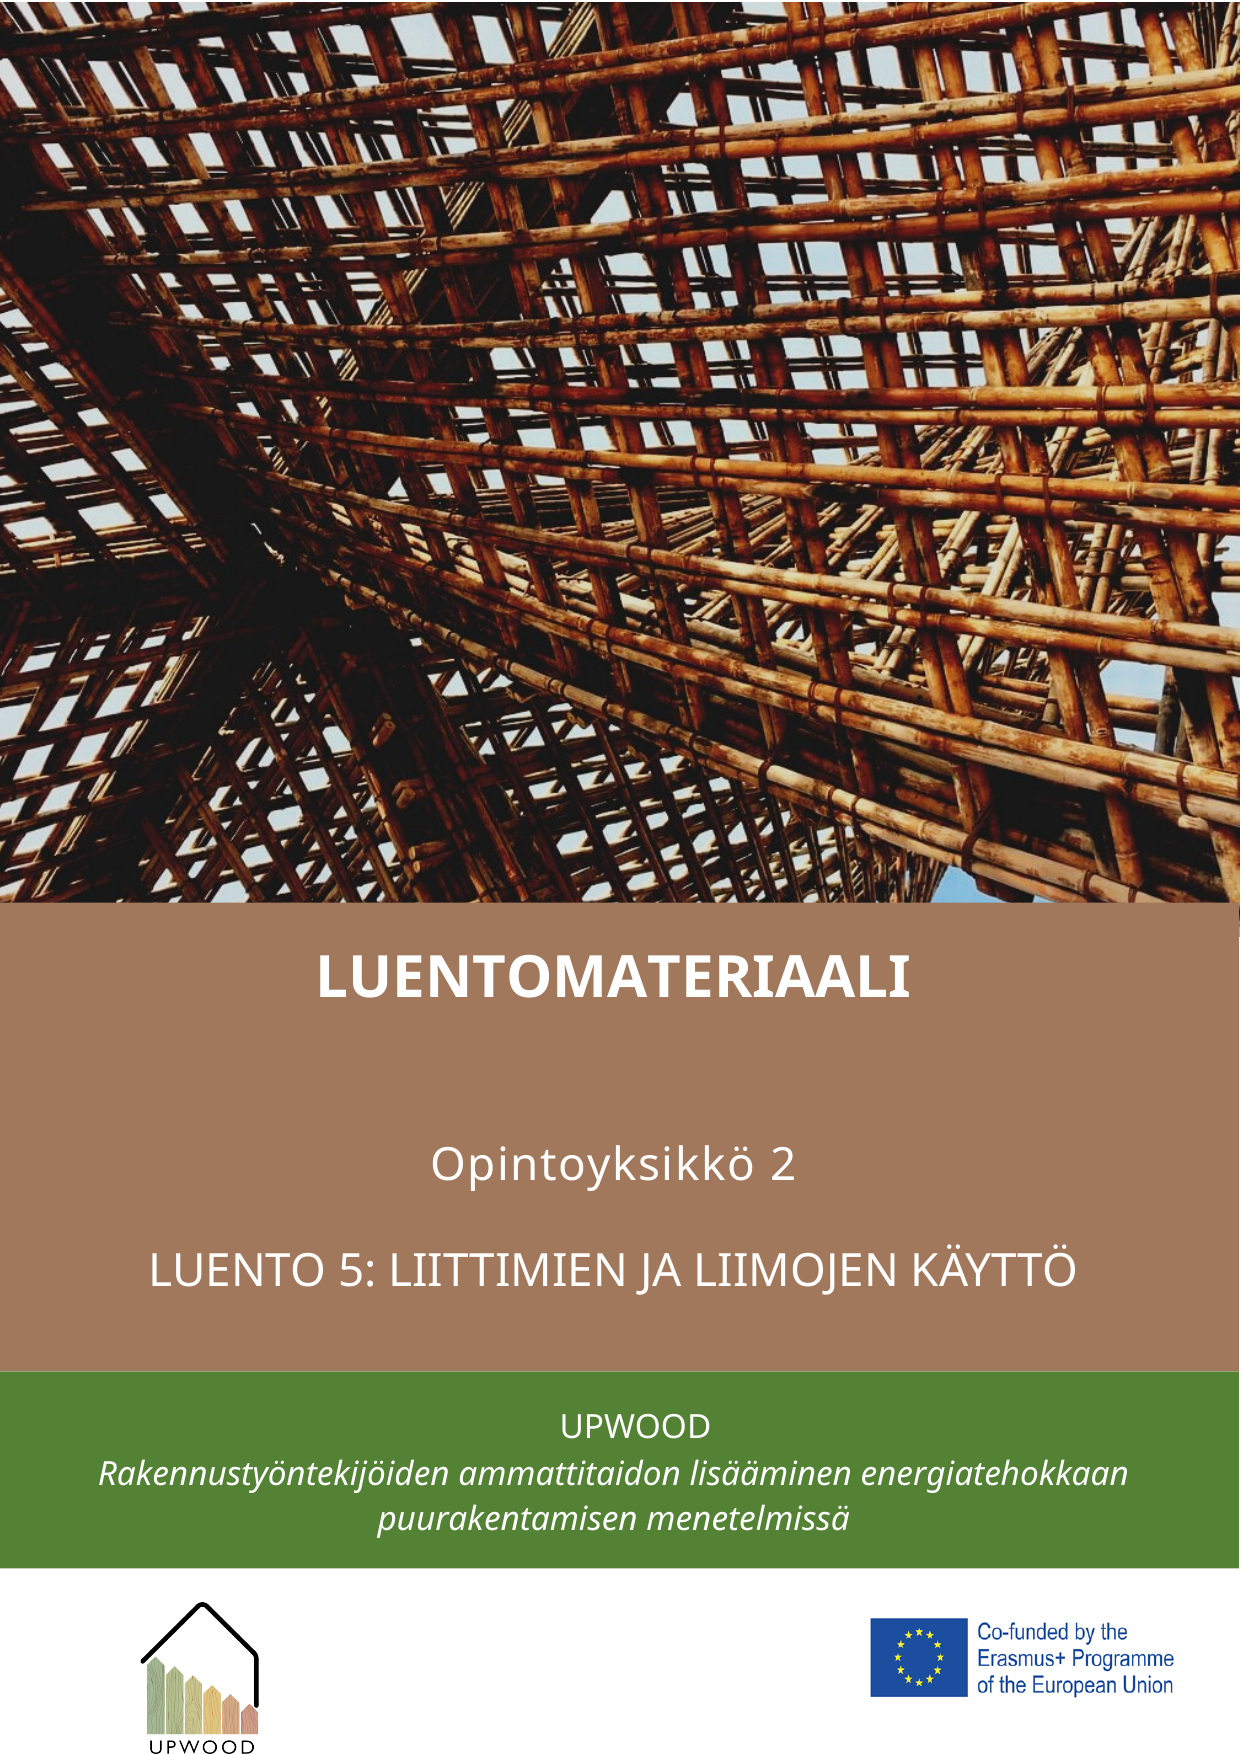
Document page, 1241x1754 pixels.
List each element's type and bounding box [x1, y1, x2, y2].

picture [140, 1602, 259, 1754]
picture [0, 2, 1240, 937]
picture [854, 1601, 1188, 1702]
